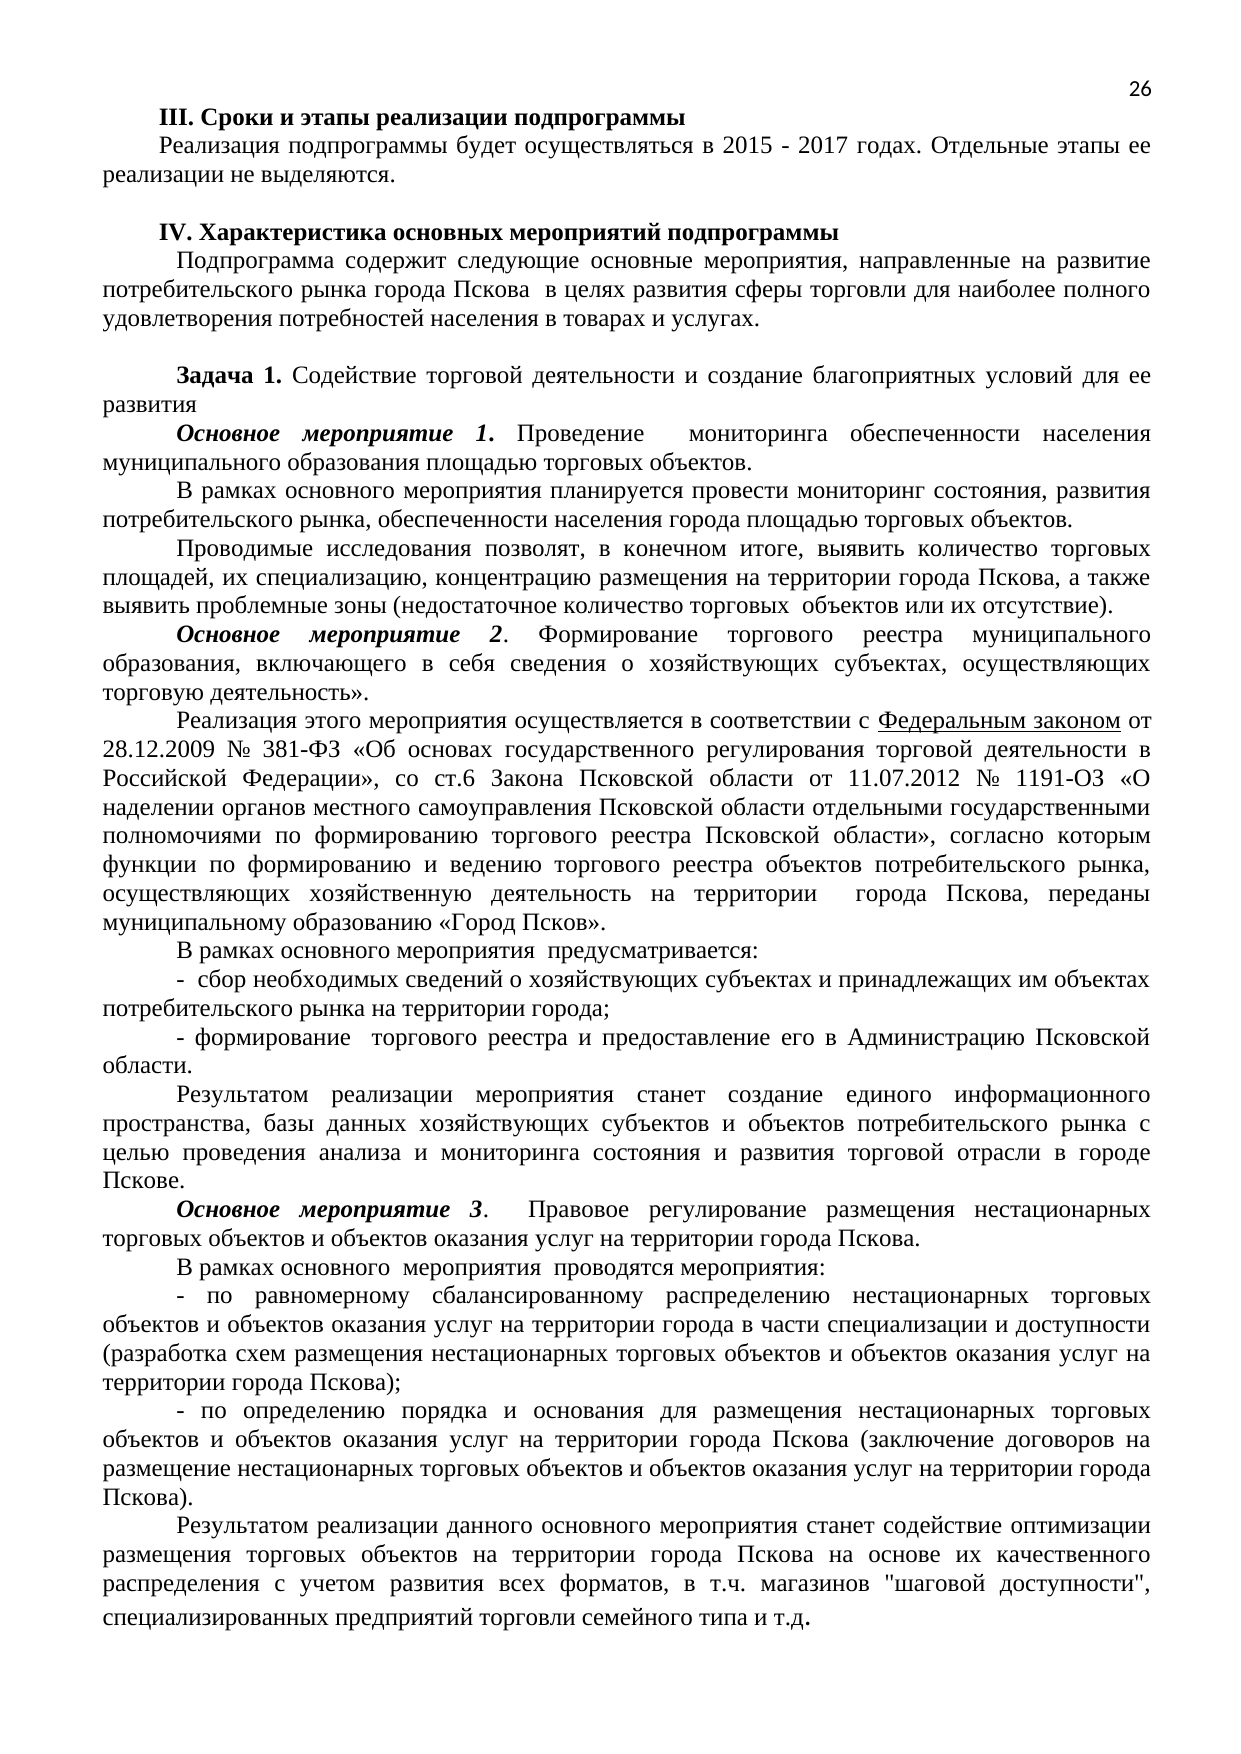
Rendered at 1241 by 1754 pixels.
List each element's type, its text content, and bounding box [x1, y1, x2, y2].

text В рамках основного мероприятия предусматривается: [102, 936, 1152, 964]
text - сбор необходимых сведений о хозяйствующих субъектах и принадлежащих им объектах потребительского рынка на территории города; [102, 964, 1152, 1022]
text Основное мероприятие 2. Формирование торгового реестра муниципального образования, включающего в себя сведения о хозяйствующих субъектах, осуществляющих торговую деятельность». [102, 619, 1152, 706]
text - по равномерному сбалансированному распределению нестационарных торговых объектов и объектов оказания услуг на территории города в части специализации и доступности (разработка схем размещения нестационарных торговых объектов и объектов оказания услуг на территории города Пскова); [102, 1281, 1152, 1396]
text Реализация этого мероприятия осуществляется в соответствии с Федеральным законом от 28.12.2009 № 381-ФЗ «Об основах государственного регулирования торговой деятельности в Российской Федерации», со ст.6 Закона Псковской области от 11.07.2012 № 1191-ОЗ «О наделении органов местного самоуправления Псковской области отдельными государственными полномочиями по формированию торгового реестра Псковской области», согласно которым функции по формированию и ведению торгового реестра объектов потребительского рынка, осуществляющих хозяйственную деятельность на территории города Пскова, переданы муниципальному образованию «Город Псков». [102, 706, 1152, 936]
text В рамках основного мероприятия планируется провести мониторинг состояния, развития потребительского рынка, обеспеченности населения города площадью торговых объектов. [102, 476, 1152, 533]
text Проводимые исследования позволят, в конечном итоге, выявить количество торговых площадей, их специализацию, концентрацию размещения на территории города Пскова, а также выявить проблемные зоны (недостаточное количество торговых объектов или их отсутствие). [102, 533, 1152, 619]
text Основное мероприятие 3. Правовое регулирование размещения нестационарных торговых объектов и объектов оказания услуг на территории города Пскова. [102, 1194, 1152, 1252]
text III. Сроки и этапы реализации подпрограммы [102, 102, 1152, 131]
text Подпрограмма содержит следующие основные мероприятия, направленные на развитие потребительского рынка города Пскова в целях развития сферы торговли для наиболее полного удовлетворения потребностей населения в товарах и услугах. [102, 246, 1152, 332]
text Реализация подпрограммы будет осуществляться в 2015 - 2017 годах. Отдельные этапы ее реализации не выделяются. [102, 131, 1152, 188]
text Основное мероприятие 1. Проведение мониторинга обеспеченности населения муниципального образования площадью торговых объектов. [102, 418, 1152, 476]
text - по определению порядка и основания для размещения нестационарных торговых объектов и объектов оказания услуг на территории города Пскова (заключение договоров на размещение нестационарных торговых объектов и объектов оказания услуг на территории города Пскова). [102, 1396, 1152, 1511]
text Результатом реализации данного основного мероприятия станет содействие оптимизации размещения торговых объектов на территории города Пскова на основе их качественного распределения с учетом развития всех форматов, в т.ч. магазинов "шаговой доступности", специализированных предприятий торговли семейного типа и т.д. [102, 1511, 1152, 1632]
text - формирование торгового реестра и предоставление его в Администрацию Псковской области. [102, 1022, 1152, 1079]
text В рамках основного мероприятия проводятся мероприятия: [102, 1252, 1152, 1281]
text Результатом реализации мероприятия станет создание единого информационного пространства, базы данных хозяйствующих субъектов и объектов потребительского рынка с целью проведения анализа и мониторинга состояния и развития торговой отрасли в городе Пскове. [102, 1079, 1152, 1194]
text Задача 1. Содействие торговой деятельности и создание благоприятных условий для ее развития [102, 361, 1152, 418]
text IV. Характеристика основных мероприятий подпрограммы [102, 217, 1152, 246]
